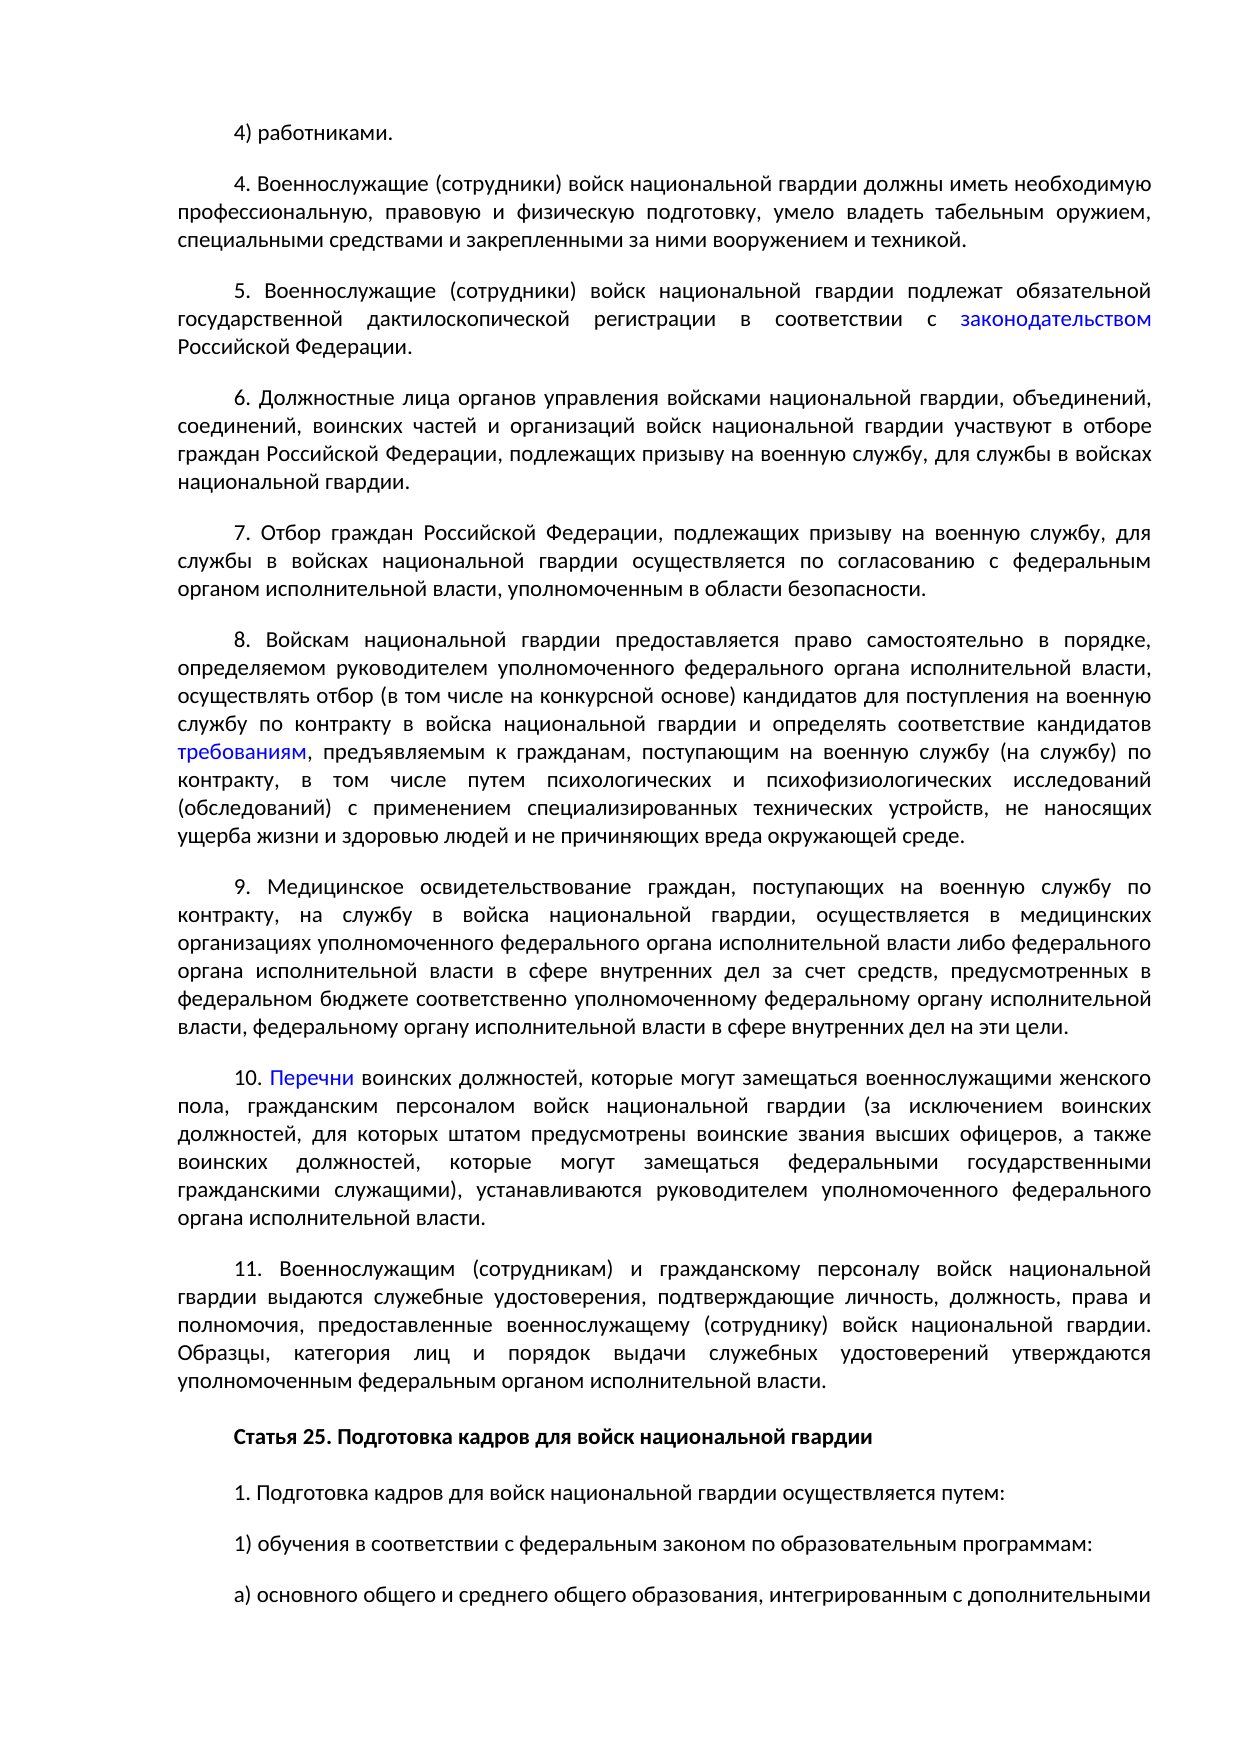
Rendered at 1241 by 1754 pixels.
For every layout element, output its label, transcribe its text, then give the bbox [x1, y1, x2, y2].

text 10. Перечни воинских должностей, которые могут замещаться военнослужащими женского пола, гражданским персоналом войск национальной гвардии (за исключением воинских должностей, для которых штатом предусмотрены воинские звания высших офицеров, а также воинских должностей, которые могут замещаться федеральными государственными гражданскими служащими), устанавливаются руководителем уполномоченного федерального органа исполнительной власти. [177, 1063, 1152, 1231]
text 6. Должностные лица органов управления войсками национальной гвардии, объединений, соединений, воинских частей и организаций войск национальной гвардии участвуют в отборе граждан Российской Федерации, подлежащих призыву на военную службу, для службы в войсках национальной гвардии. [177, 383, 1152, 495]
text 5. Военнослужащие (сотрудники) войск национальной гвардии подлежат обязательной государственной дактилоскопической регистрации в соответствии с законодательством Российской Федерации. [177, 276, 1152, 360]
text 4. Военнослужащие (сотрудники) войск национальной гвардии должны иметь необходимую профессиональную, правовую и физическую подготовку, умело владеть табельным оружием, специальными средствами и закрепленными за ними вооружением и техникой. [177, 169, 1152, 253]
text 9. Медицинское освидетельствование граждан, поступающих на военную службу по контракту, на службу в войска национальной гвардии, осуществляется в медицинских организациях уполномоченного федерального органа исполнительной власти либо федерального органа исполнительной власти в сфере внутренних дел за счет средств, предусмотренных в федеральном бюджете соответственно уполномоченному федеральному органу исполнительной власти, федеральному органу исполнительной власти в сфере внутренних дел на эти цели. [177, 872, 1152, 1040]
text 7. Отбор граждан Российской Федерации, подлежащих призыву на военную службу, для службы в войсках национальной гвардии осуществляется по согласованию с федеральным органом исполнительной власти, уполномоченным в области безопасности. [177, 518, 1152, 602]
title Статья 25. Подготовка кадров для войск национальной гвардии [177, 1422, 1152, 1450]
text 1) обучения в соответствии с федеральным законом по образовательным программам: [177, 1529, 1152, 1557]
text 11. Военнослужащим (сотрудникам) и гражданскому персоналу войск национальной гвардии выдаются служебные удостоверения, подтверждающие личность, должность, права и полномочия, предоставленные военнослужащему (сотруднику) войск национальной гвардии. Образцы, категория лиц и порядок выдачи служебных удостоверений утверждаются уполномоченным федеральным органом исполнительной власти. [177, 1254, 1152, 1394]
text 1. Подготовка кадров для войск национальной гвардии осуществляется путем: [177, 1478, 1152, 1506]
text 4) работниками. [177, 118, 1152, 146]
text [177, 1580, 1152, 1608]
text 8. Войскам национальной гвардии предоставляется право самостоятельно в порядке, определяемом руководителем уполномоченного федерального органа исполнительной власти, осуществлять отбор (в том числе на конкурсной основе) кандидатов для поступления на военную службу по контракту в войска национальной гвардии и определять соответствие кандидатов требованиям, предъявляемым к гражданам, поступающим на военную службу (на службу) по контракту, в том числе путем психологических и психофизиологических исследований (обследований) с применением специализированных технических устройств, не наносящих ущерба жизни и здоровью людей и не причиняющих вреда окружающей среде. [177, 625, 1152, 849]
